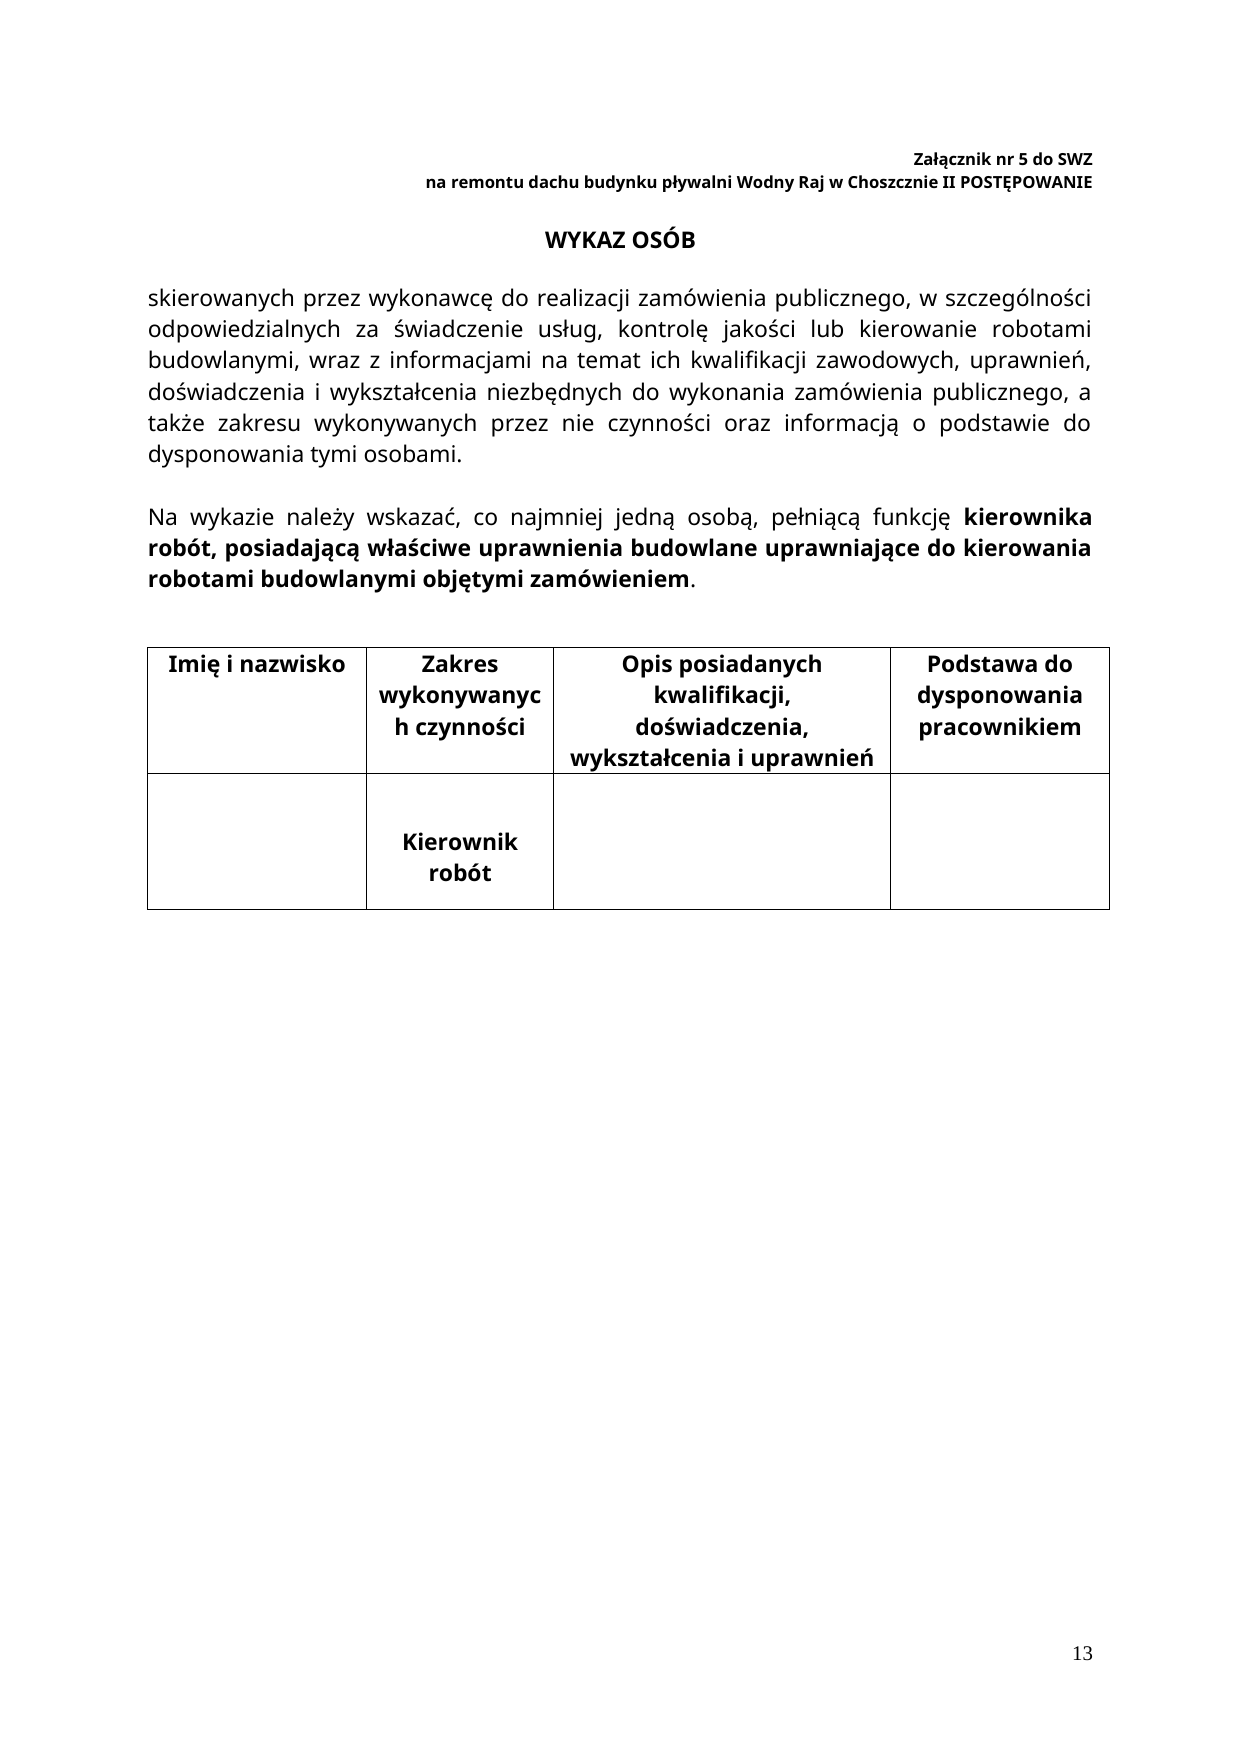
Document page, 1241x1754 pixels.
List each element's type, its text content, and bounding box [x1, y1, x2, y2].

table_cell [554, 774, 890, 909]
table_header Imię i nazwisko [148, 648, 366, 773]
table_header Zakres wykonywanych czynności [367, 648, 553, 773]
table_cell [891, 774, 1109, 909]
table_cell Kierownik robót [367, 774, 553, 909]
table_header Opis posiadanych kwalifikacji, doświadczenia, wykształcenia i uprawnień [554, 648, 890, 773]
text WYKAZ OSÓB [148, 224, 1093, 256]
table_header Podstawa do dysponowania pracownikiem [891, 648, 1109, 773]
text Załącznik nr 5 do SWZ na remontu dachu budynku pływalni Wodny Raj w Choszcznie II POSTĘPOWANIE [148, 148, 1093, 193]
text skierowanych przez wykonawcę do realizacji zamówienia publicznego, w szczególności odpowiedzialnych za świadczenie usług, kontrolę jakości lub kierowanie robotami budowlanymi, wraz z informacjami na temat ich kwalifikacji zawodowych, uprawnień, doświadczenia i wykształcenia niezbędnych do wykonania zamówienia publicznego, a także zakresu wykonywanych przez nie czynności oraz informacją o podstawie do dysponowania tymi osobami. [148, 282, 1093, 469]
text Na wykazie należy wskazać, co najmniej jedną osobą, pełniącą funkcję kierownika robót, posiadającą właściwe uprawnienia budowlane uprawniające do kierowania robotami budowlanymi objętymi zamówieniem. [148, 501, 1093, 594]
table_cell [148, 774, 366, 909]
